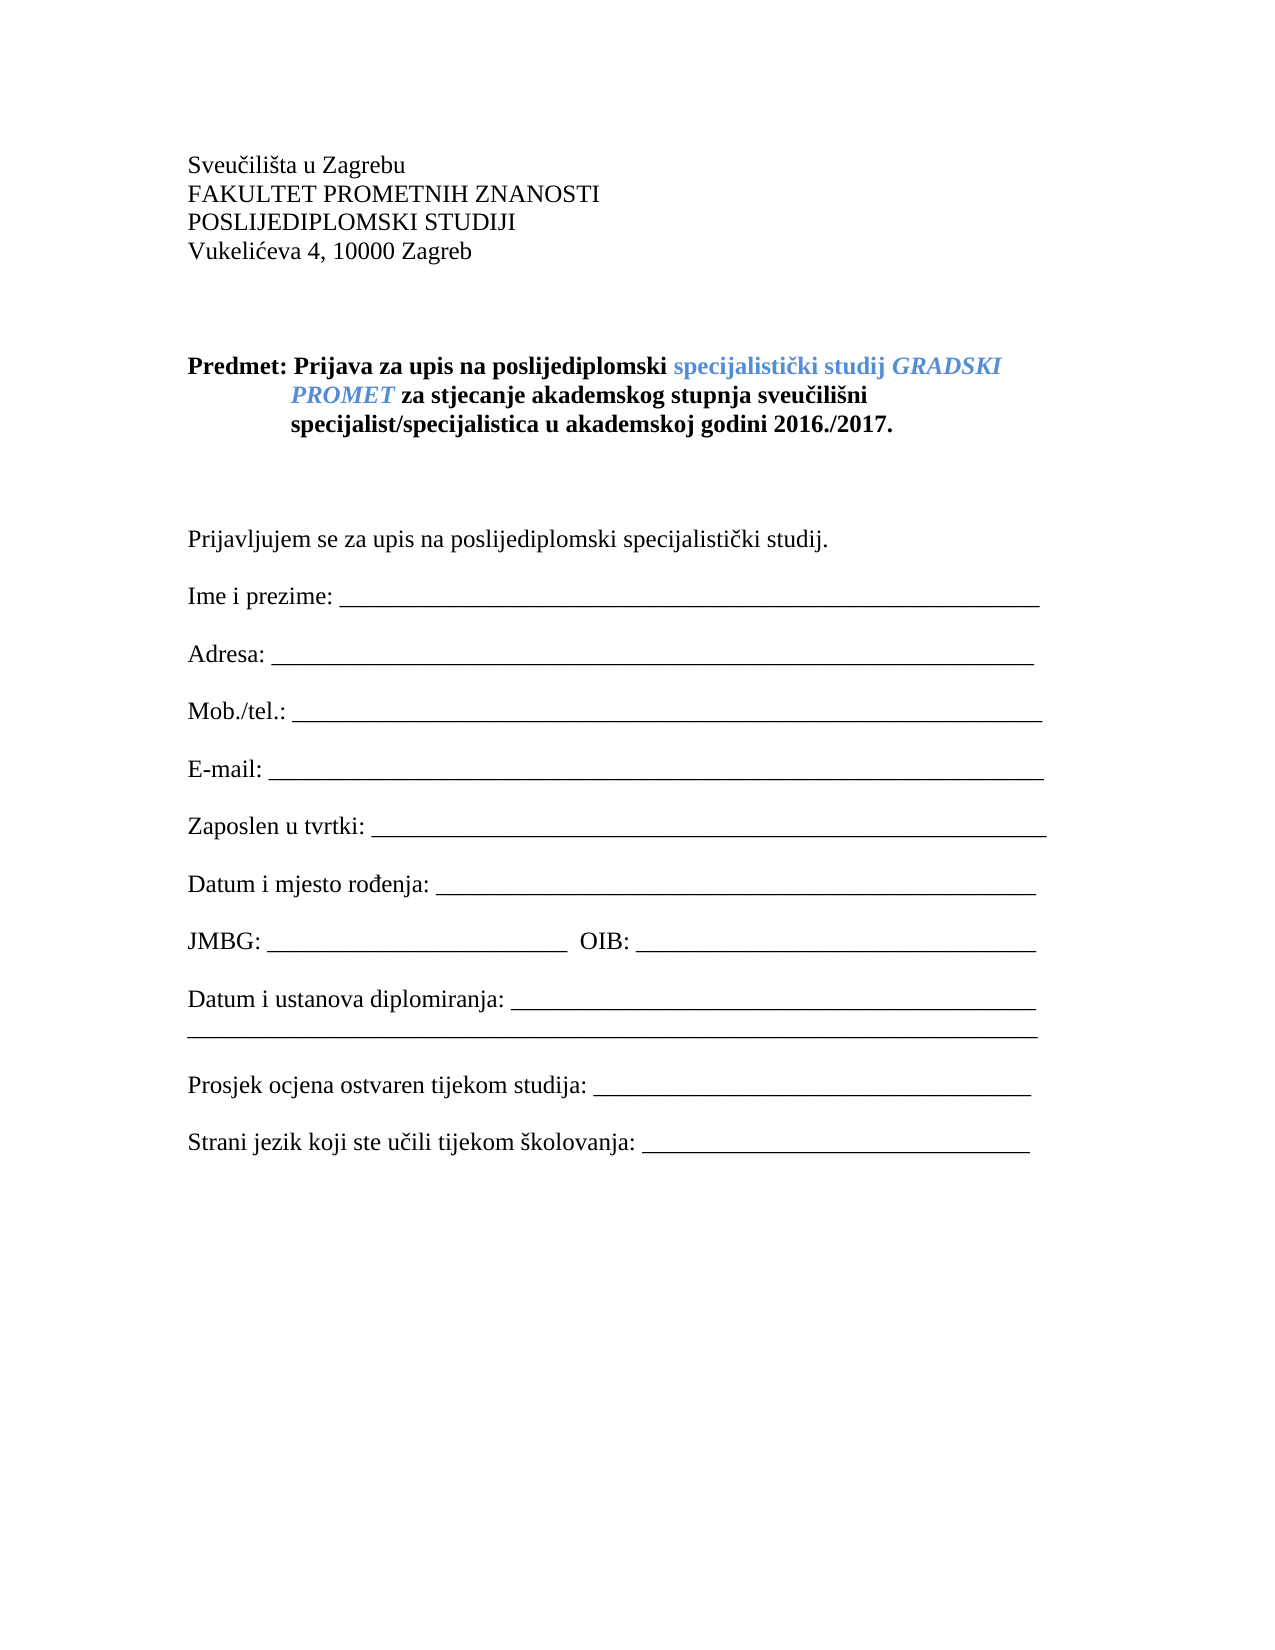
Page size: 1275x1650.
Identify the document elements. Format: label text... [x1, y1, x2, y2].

text Ime i prezime: ________________________________________________________ [187, 581, 1087, 610]
text Zaposlen u tvrtki: ______________________________________________________ [187, 811, 1087, 840]
text Datum i ustanova diplomiranja: __________________________________________ [187, 984, 1087, 1012]
text Vukelićeva 4, 10000 Zagreb [187, 236, 1087, 265]
text FAKULTET PROMETNIH ZNANOSTI POSLIJEDIPLOMSKI STUDIJI [187, 179, 1087, 236]
text E-mail: ______________________________________________________________ [187, 754, 1087, 782]
text Strani jezik koji ste učili tijekom školovanja: _______________________________ [187, 1127, 1087, 1156]
text Datum i mjesto rođenja: ________________________________________________ [187, 869, 1087, 897]
text Prosjek ocjena ostvaren tijekom studija: ___________________________________ [187, 1070, 1087, 1099]
text Adresa: _____________________________________________________________ [187, 639, 1087, 667]
text Predmet: Prijava za upis na poslijediplomski specijalistički studij GRADSKI PROMET za stjecanje akademskog stupnja sveučilišni specijalist/specijalistica u akademskoj godini 2016./2017. [187, 351, 1087, 437]
text JMBG: ________________________ OIB: ________________________________ [187, 926, 1087, 955]
text Mob./tel.: ____________________________________________________________ [187, 696, 1087, 725]
text Sveučilišta u Zagrebu [187, 150, 1087, 179]
text ____________________________________________________________________ [187, 1012, 1087, 1041]
text Prijavljujem se za upis na poslijediplomski specijalistički studij. [187, 524, 1087, 552]
